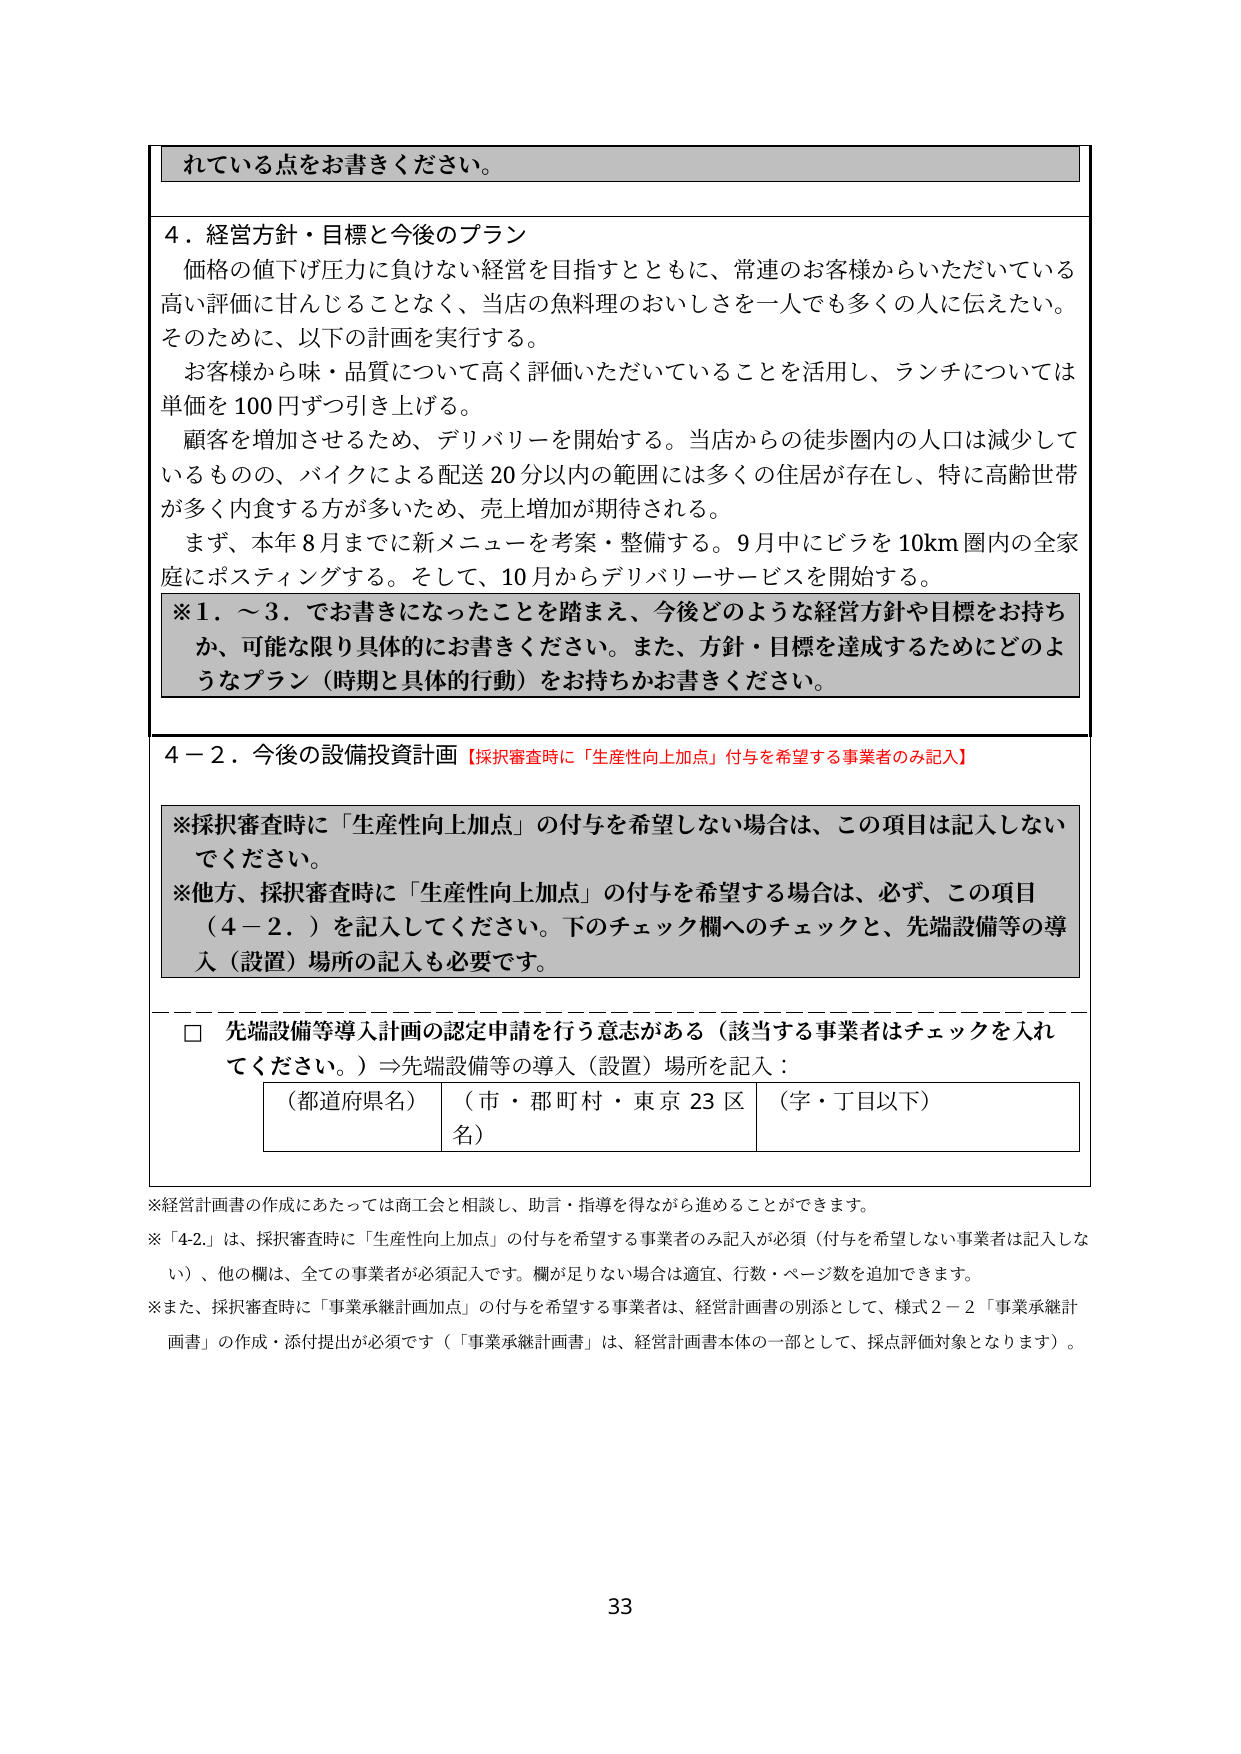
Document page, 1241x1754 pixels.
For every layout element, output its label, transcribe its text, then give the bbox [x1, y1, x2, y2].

table_cell □ 先端設備等導入計画の認定申請を行う意志がある（該当する事業者はチェックを入れ てください。）⇒先端設備等の導入（設置）場所を記入： [150, 1012, 1090, 1186]
table_cell ４．経営方針・目標と今後のプラン 価格の値下げ圧力に負けない経営を目指すとともに、常連のお客様からいただいている高い評価に甘んじることなく、当店の魚料理のおいしさを一人でも多くの人に伝えたい。そのために、以下の計画を実行する。 お客様から味・品質について高く評価いただいていることを活用し、ランチについては単価を100円ずつ引き上げる。 顧客を増加させるため、デリバリーを開始する。当店からの徒歩圏内の人口は減少しているものの、バイクによる配送20分以内の範囲には多くの住居が存在し、特に高齢世帯が多く内食する方が多いため、売上増加が期待される。 まず、本年8月までに新メニューを考案・整備する。9月中にビラを10km圏内の全家庭にポスティングする。そして、10月からデリバリーサービスを開始する。 [151, 217, 1089, 734]
text ※「4-2.」は、採択審査時に「生産性向上加点」の付与を希望する事業者のみ記入が必須（付与を希望しない事業者は記入しない）、他の欄は、全ての事業者が必須記入です。欄が足りない場合は適宜、行数・ページ数を追加できます。 [148, 1221, 1092, 1290]
text ※経営計画書の作成にあたっては商工会と相談し、助言・指導を得ながら進めることができます。 [148, 1187, 1092, 1221]
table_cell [151, 146, 1089, 216]
table_cell ４－２．今後の設備投資計画【採択審査時に「生産性向上加点」付与を希望する事業者のみ記入】 [150, 734, 1090, 1012]
text ※また、採択審査時に「事業承継計画加点」の付与を希望する事業者は、経営計画書の別添として、様式２－２「事業承継計画書」の作成・添付提出が必須です（「事業承継計画書」は、経営計画書本体の一部として、採点評価対象となります）。 [148, 1290, 1092, 1358]
